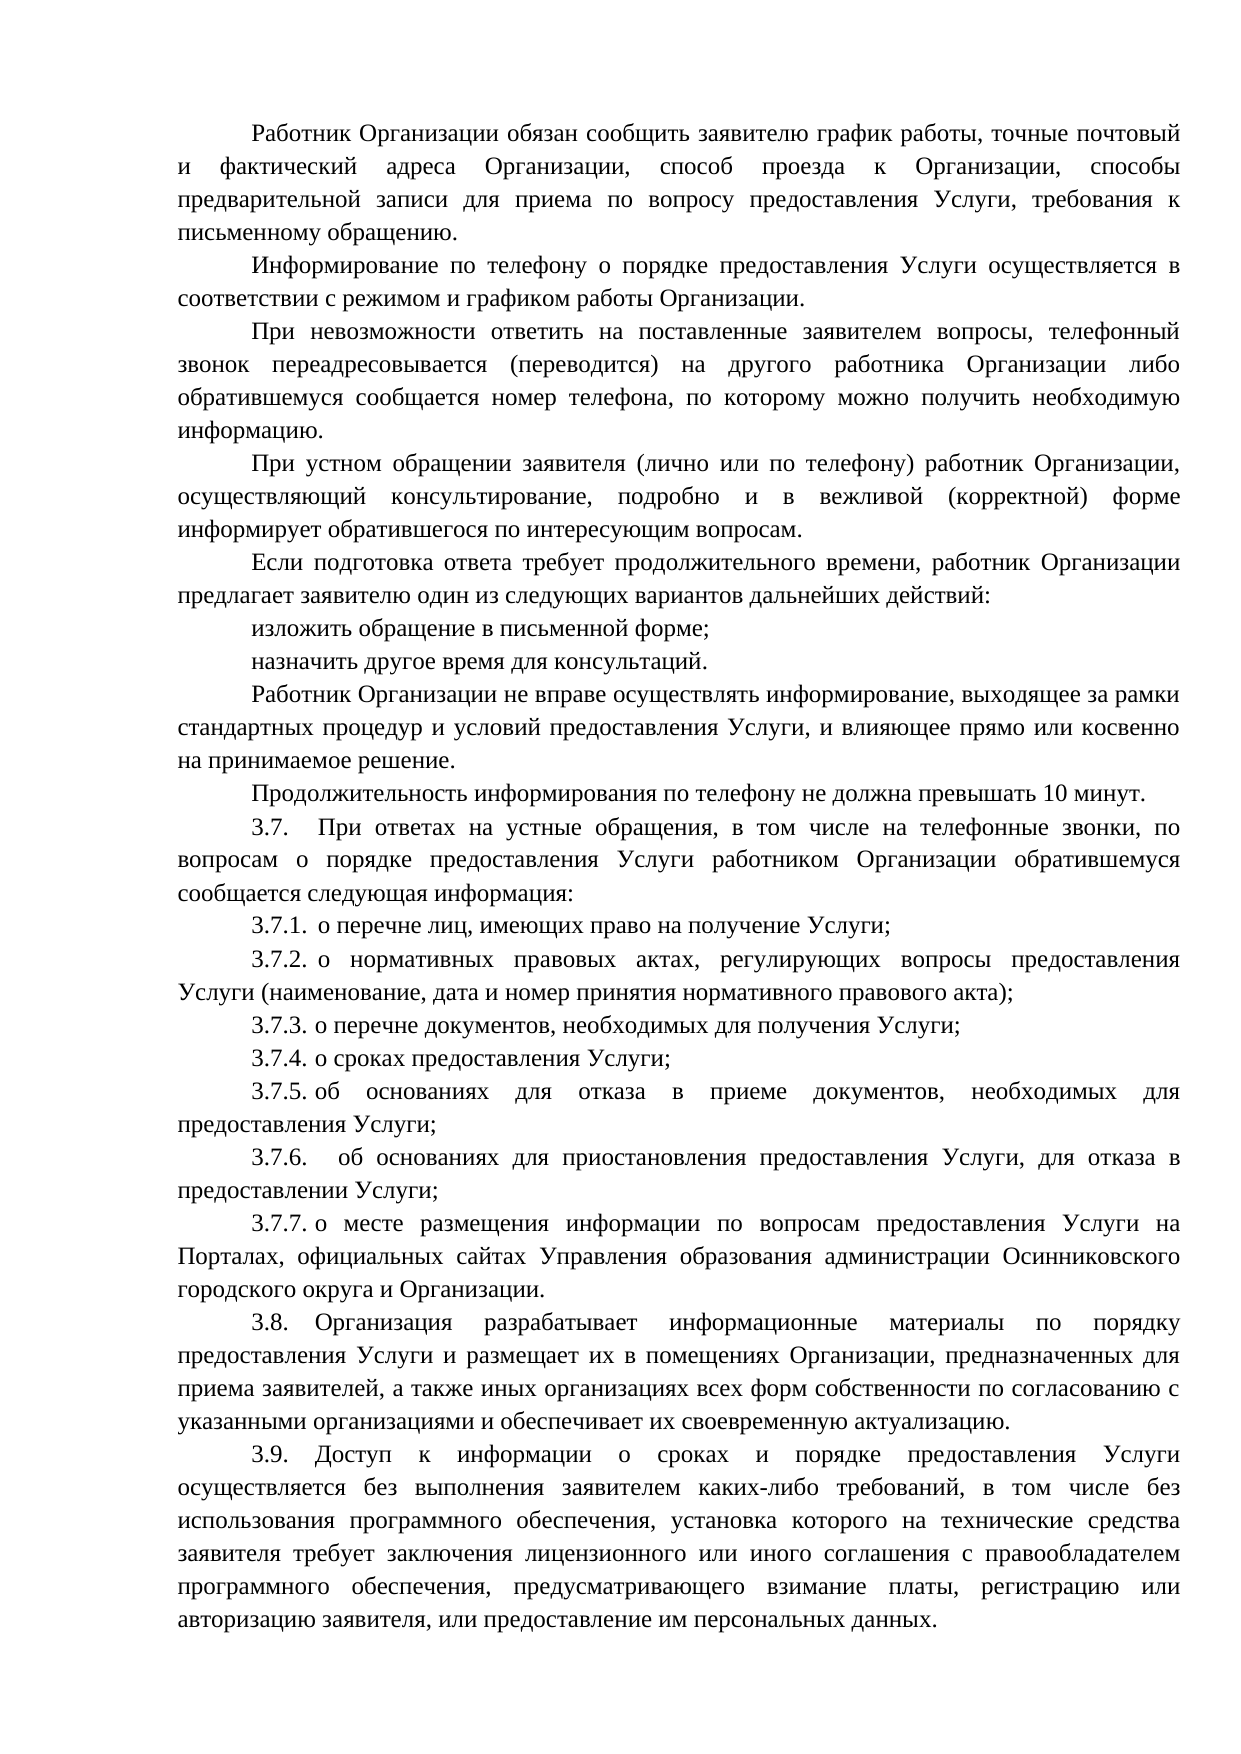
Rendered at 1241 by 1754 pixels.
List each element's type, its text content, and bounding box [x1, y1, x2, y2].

text При устном обращении заявителя (лично или по телефону) работник Организации, осуществляющий консультирование, подробно и в вежливой (корректной) форме информирует обратившегося по интересующим вопросам. [177, 448, 1181, 543]
list о месте размещения информации по вопросам предоставления Услуги на Порталах, официальных сайтах Управления образования администрации Осинниковского городского округа и Организации. [177, 1208, 1181, 1303]
list При ответах на устные обращения, в том числе на телефонные звонки, по вопросам о порядке предоставления Услуги работником Организации обратившемуся сообщается следующая информация: [177, 812, 1181, 906]
list о перечне документов, необходимых для получения Услуги; [177, 1010, 1181, 1038]
text Работник Организации не вправе осуществлять информирование, выходящее за рамки стандартных процедур и условий предоставления Услуги, и влияющее прямо или косвенно на принимаемое решение. [177, 679, 1181, 774]
list об основаниях для приостановления предоставления Услуги, для отказа в предоставлении Услуги; [177, 1142, 1181, 1203]
text Если подготовка ответа требует продолжительного времени, работник Организации предлагает заявителю один из следующих вариантов дальнейших действий: [177, 547, 1181, 609]
list Доступ к информации о сроках и порядке предоставления Услуги осуществляется без выполнения заявителем каких-либо требований, в том числе без использования программного обеспечения, установка которого на технические средства заявителя требует заключения лицензионного или иного соглашения с правообладателем программного обеспечения, предусматривающего взимание платы, регистрацию или авторизацию заявителя, или предоставление им персональных данных. [177, 1439, 1181, 1633]
list о перечне лиц, имеющих право на получение Услуги; [177, 911, 1181, 939]
text назначить другое время для консультаций. [177, 646, 1181, 675]
text Информирование по телефону о порядке предоставления Услуги осуществляется в соответствии с режимом и графиком работы Организации. [177, 250, 1181, 312]
text изложить обращение в письменной форме; [177, 613, 1181, 642]
list Организация разрабатывает информационные материалы по порядку предоставления Услуги и размещает их в помещениях Организации, предназначенных для приема заявителей, а также иных организациях всех форм собственности по согласованию с указанными организациями и обеспечивает их своевременную актуализацию. [177, 1307, 1181, 1435]
text Продолжительность информирования по телефону не должна превышать 10 минут. [177, 778, 1181, 807]
list о нормативных правовых актах, регулирующих вопросы предоставления Услуги (наименование, дата и номер принятия нормативного правового акта); [177, 944, 1181, 1005]
text Работник Организации обязан сообщить заявителю график работы, точные почтовый и фактический адреса Организации, способ проезда к Организации, способы предварительной записи для приема по вопросу предоставления Услуги, требования к письменному обращению. [177, 118, 1181, 246]
text При невозможности ответить на поставленные заявителем вопросы, телефонный звонок переадресовывается (переводится) на другого работника Организации либо обратившемуся сообщается номер телефона, по которому можно получить необходимую информацию. [177, 316, 1181, 444]
list об основаниях для отказа в приеме документов, необходимых для предоставления Услуги; [177, 1076, 1181, 1137]
list о сроках предоставления Услуги; [177, 1043, 1181, 1071]
